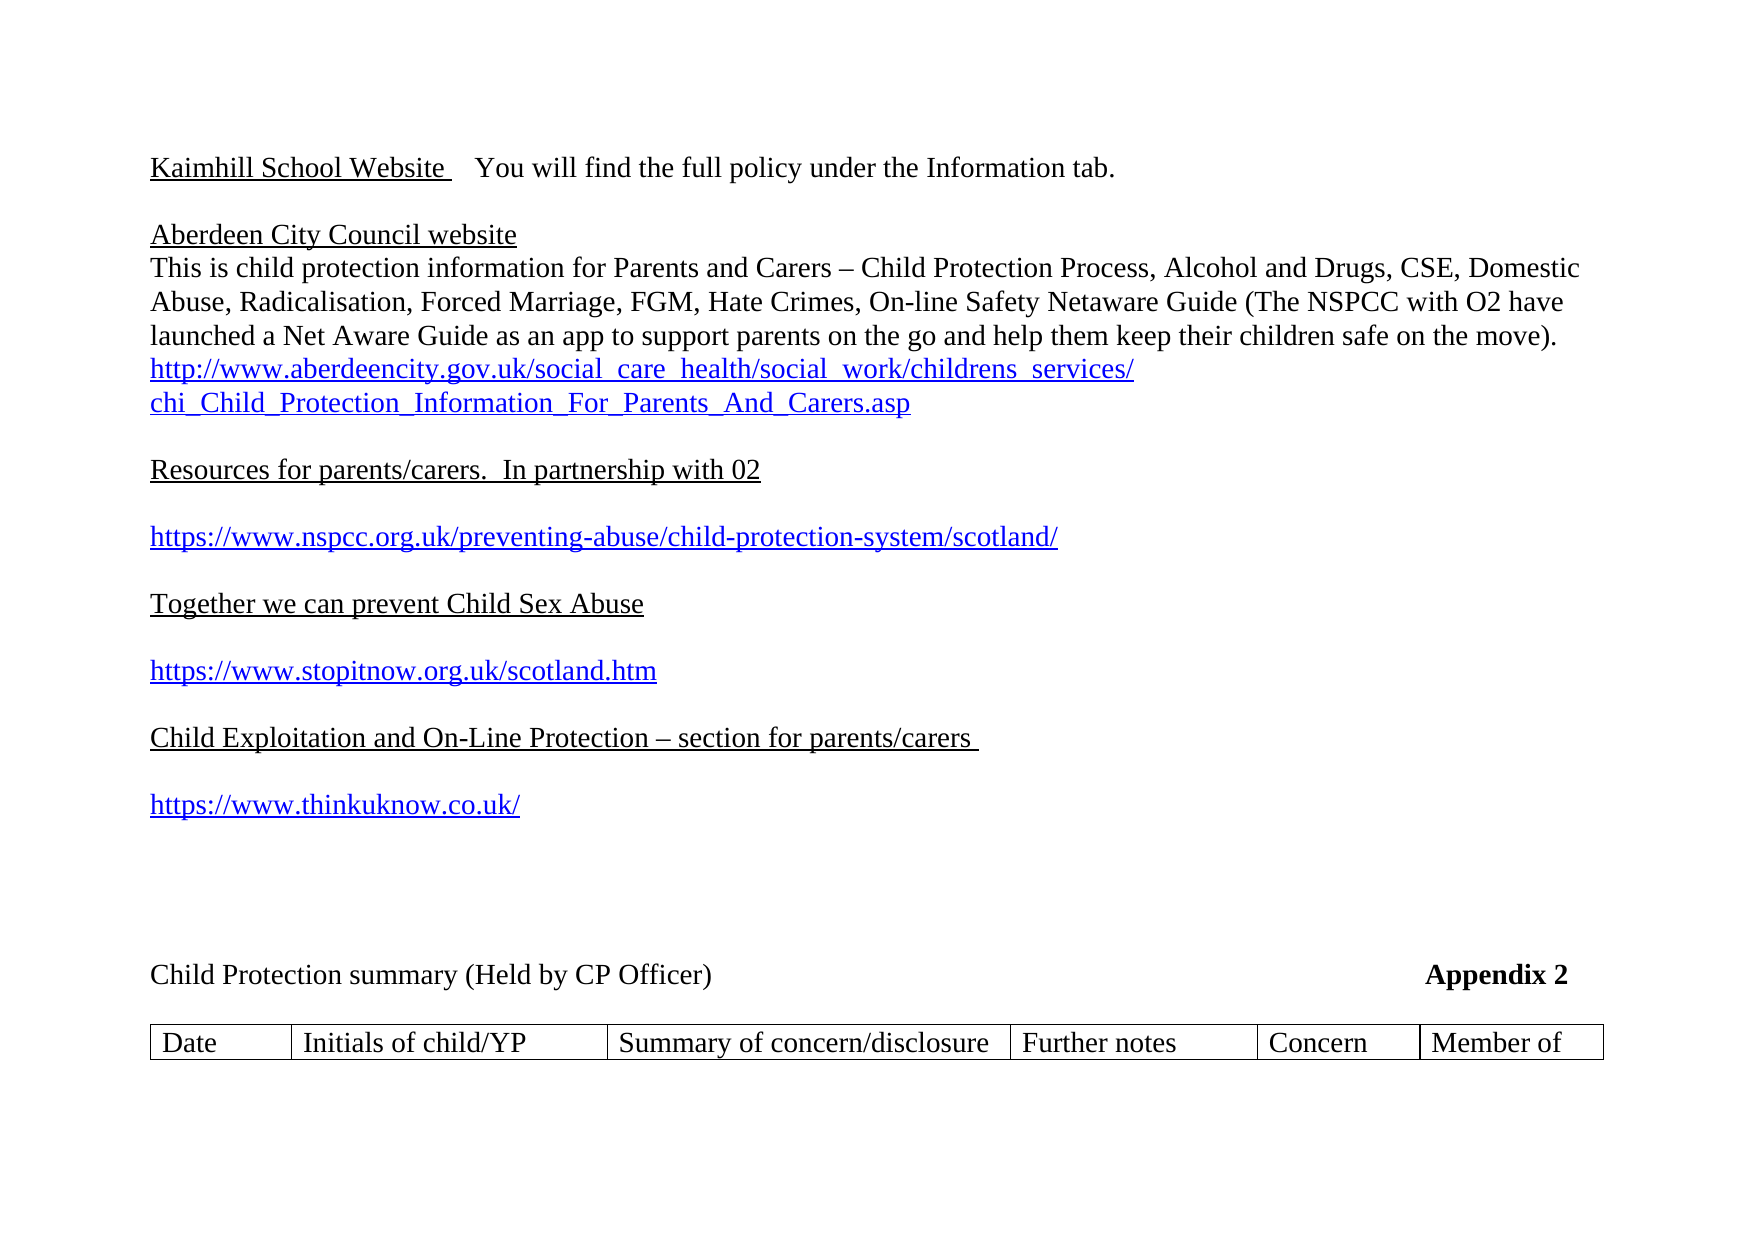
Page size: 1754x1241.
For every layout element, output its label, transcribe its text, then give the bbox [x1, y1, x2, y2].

table_header Date [151, 1025, 291, 1059]
text https://www.nspcc.org.uk/preventing-abuse/child-protection-system/scotland/ [150, 519, 1604, 552]
text Resources for parents/carers. In partnership with 02 [150, 452, 1604, 485]
text https://www.stopitnow.org.uk/scotland.htm [150, 653, 1604, 687]
text Kaimhill School Website You will find the full policy under the Information tab. [150, 150, 1604, 183]
text Aberdeen City Council website [150, 217, 1604, 251]
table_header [1421, 1025, 1603, 1059]
table_header Further notes [1011, 1025, 1257, 1059]
text Together we can prevent Child Sex Abuse [150, 586, 1604, 619]
text Child Exploitation and On-Line Protection – section for parents/carers [150, 720, 1604, 754]
text This is child protection information for Parents and Carers – Child Protection Process, Alcohol and Drugs, CSE, Domestic Abuse, Radicalisation, Forced Marriage, FGM, Hate Crimes, On-line Safety Netaware Guide (The NSPCC with O2 have launched a Net Aware Guide as an app to support parents on the go and help them keep their children safe on the move). [150, 251, 1604, 351]
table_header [608, 1025, 1010, 1059]
text https://www.thinkuknow.co.uk/ [150, 787, 1604, 821]
text http://www.aberdeencity.gov.uk/social_care_health/social_work/childrens_services/chi_Child_Protection_Information_For_Parents_And_Carers.asp [150, 351, 1604, 418]
text Child Protection summary (Held by CP Officer) Appendix 2 [150, 957, 1604, 991]
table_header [292, 1025, 607, 1059]
table_header Concern raised by [1258, 1025, 1419, 1059]
